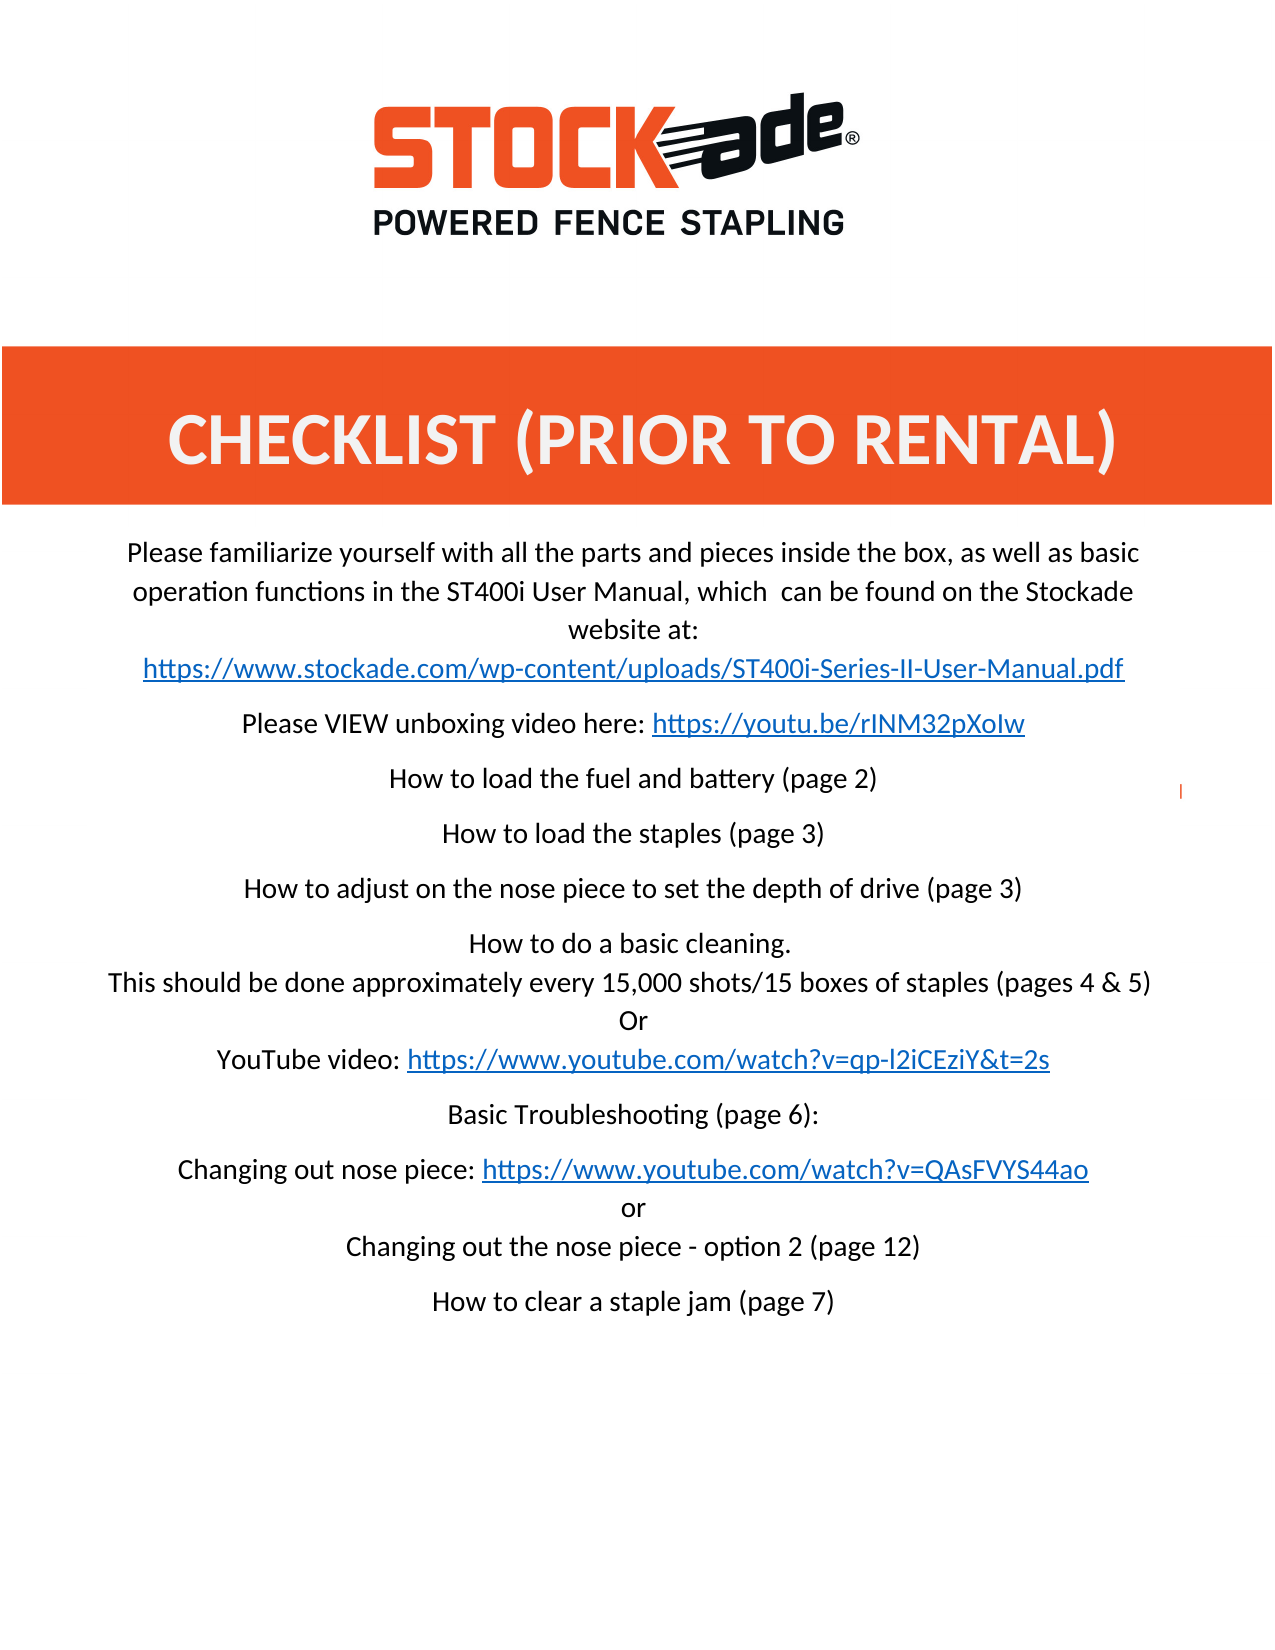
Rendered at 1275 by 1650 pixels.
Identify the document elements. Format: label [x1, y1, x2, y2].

picture [2, 4, 1272, 1490]
